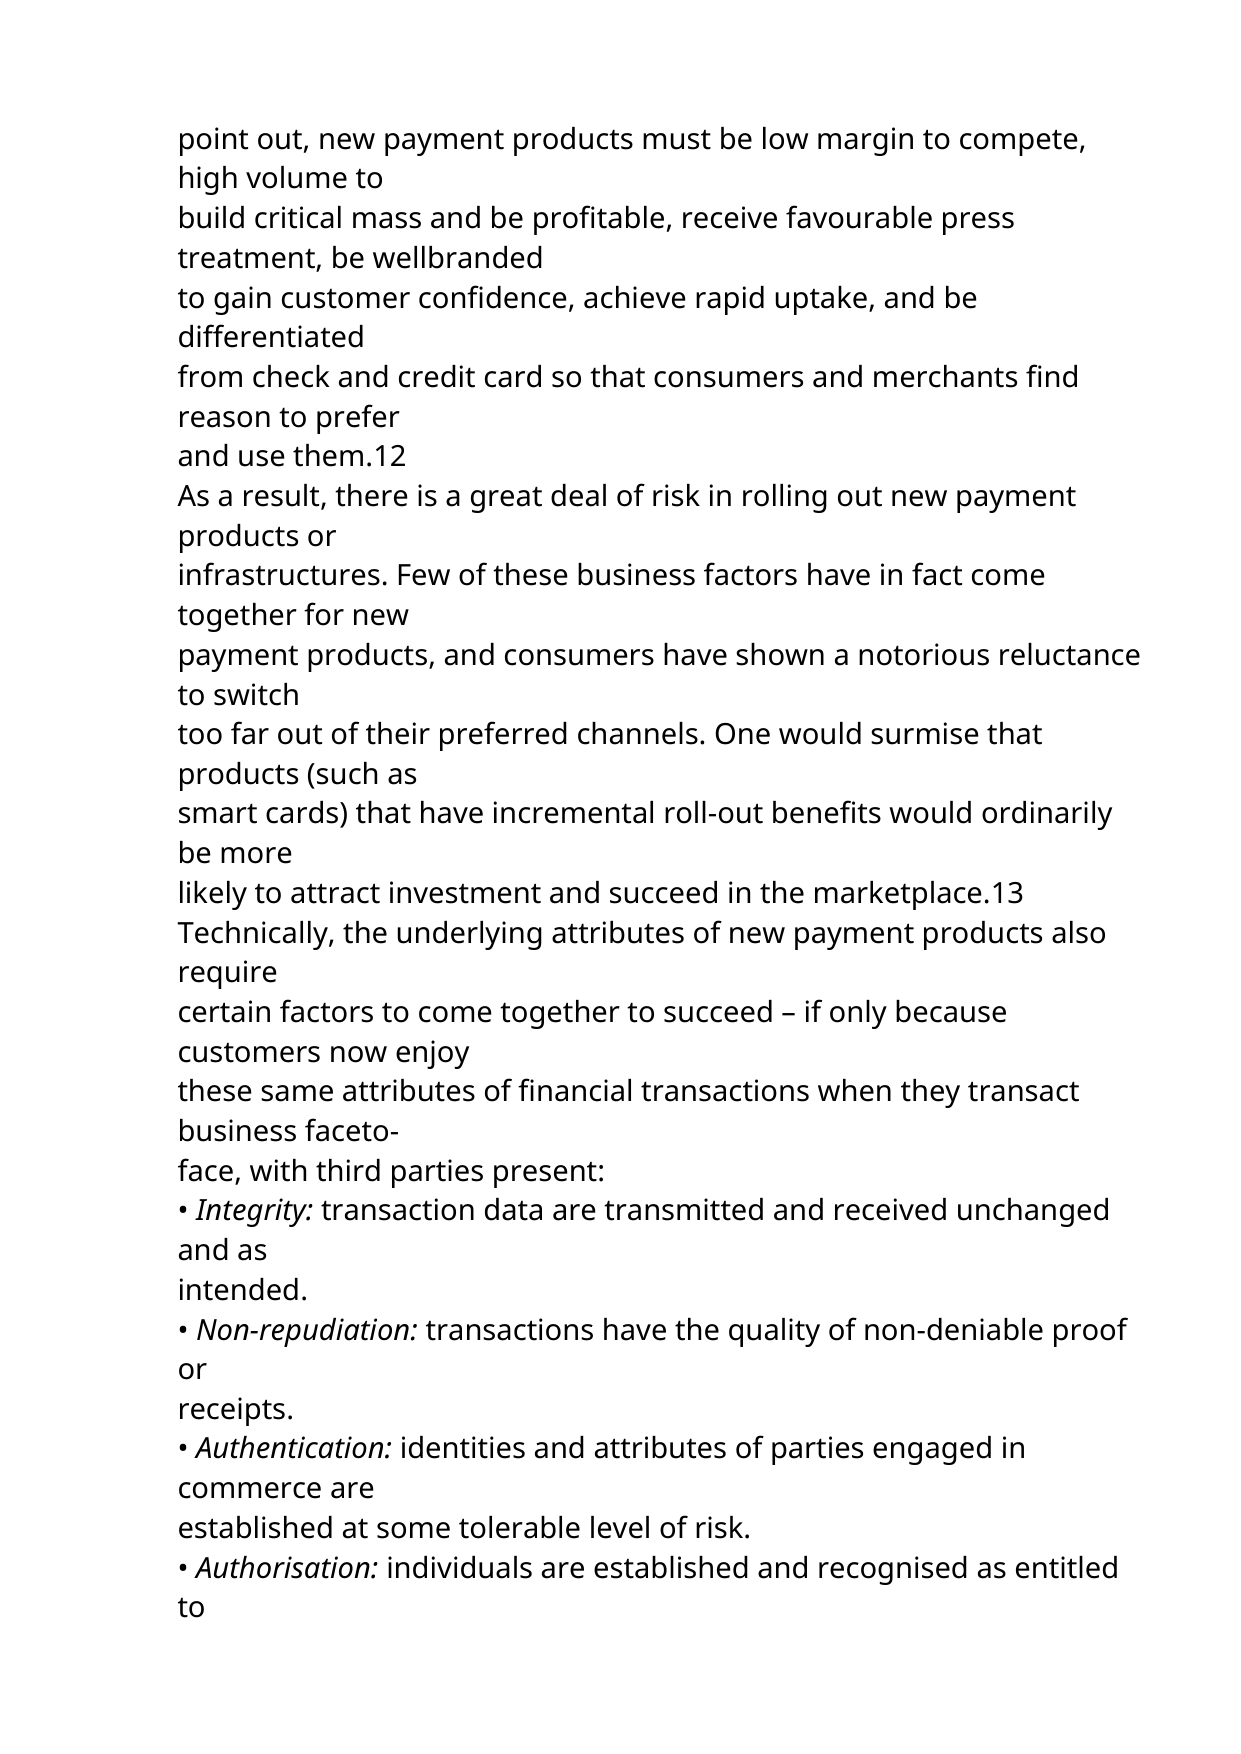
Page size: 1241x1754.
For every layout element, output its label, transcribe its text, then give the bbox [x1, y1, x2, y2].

text • Integrity: transaction data are transmitted and received unchanged and as [177, 1190, 1152, 1269]
text to gain customer confidence, achieve rapid uptake, and be differentiated [177, 277, 1152, 356]
text certain factors to come together to succeed – if only because customers now enjoy [177, 991, 1152, 1071]
text payment products, and consumers have shown a notorious reluctance to switch [177, 634, 1152, 713]
text and use them.12 [177, 436, 1152, 475]
text • Authorisation: individuals are established and recognised as entitled to [177, 1547, 1152, 1626]
text receipts. [177, 1388, 1152, 1428]
text these same attributes of financial transactions when they transact business faceto- [177, 1071, 1152, 1150]
text established at some tolerable level of risk. [177, 1507, 1152, 1547]
text face, with third parties present: [177, 1150, 1152, 1190]
text likely to attract investment and succeed in the marketplace.13 [177, 872, 1152, 912]
text • Authentication: identities and attributes of parties engaged in commerce are [177, 1428, 1152, 1507]
text smart cards) that have incremental roll-out benefits would ordinarily be more [177, 793, 1152, 872]
text As a result, there is a great deal of risk in rolling out new payment products or [177, 475, 1152, 555]
text too far out of their preferred channels. One would surmise that products (such as [177, 713, 1152, 793]
text infrastructures. Few of these business factors have in fact come together for new [177, 555, 1152, 634]
text • Non-repudiation: transactions have the quality of non-deniable proof or [177, 1309, 1152, 1388]
text from check and credit card so that consumers and merchants find reason to prefer [177, 356, 1152, 436]
text intended. [177, 1269, 1152, 1309]
text point out, new payment products must be low margin to compete, high volume to [177, 118, 1152, 197]
text Technically, the underlying attributes of new payment products also require [177, 912, 1152, 991]
text build critical mass and be profitable, receive favourable press treatment, be wellbranded [177, 197, 1152, 277]
